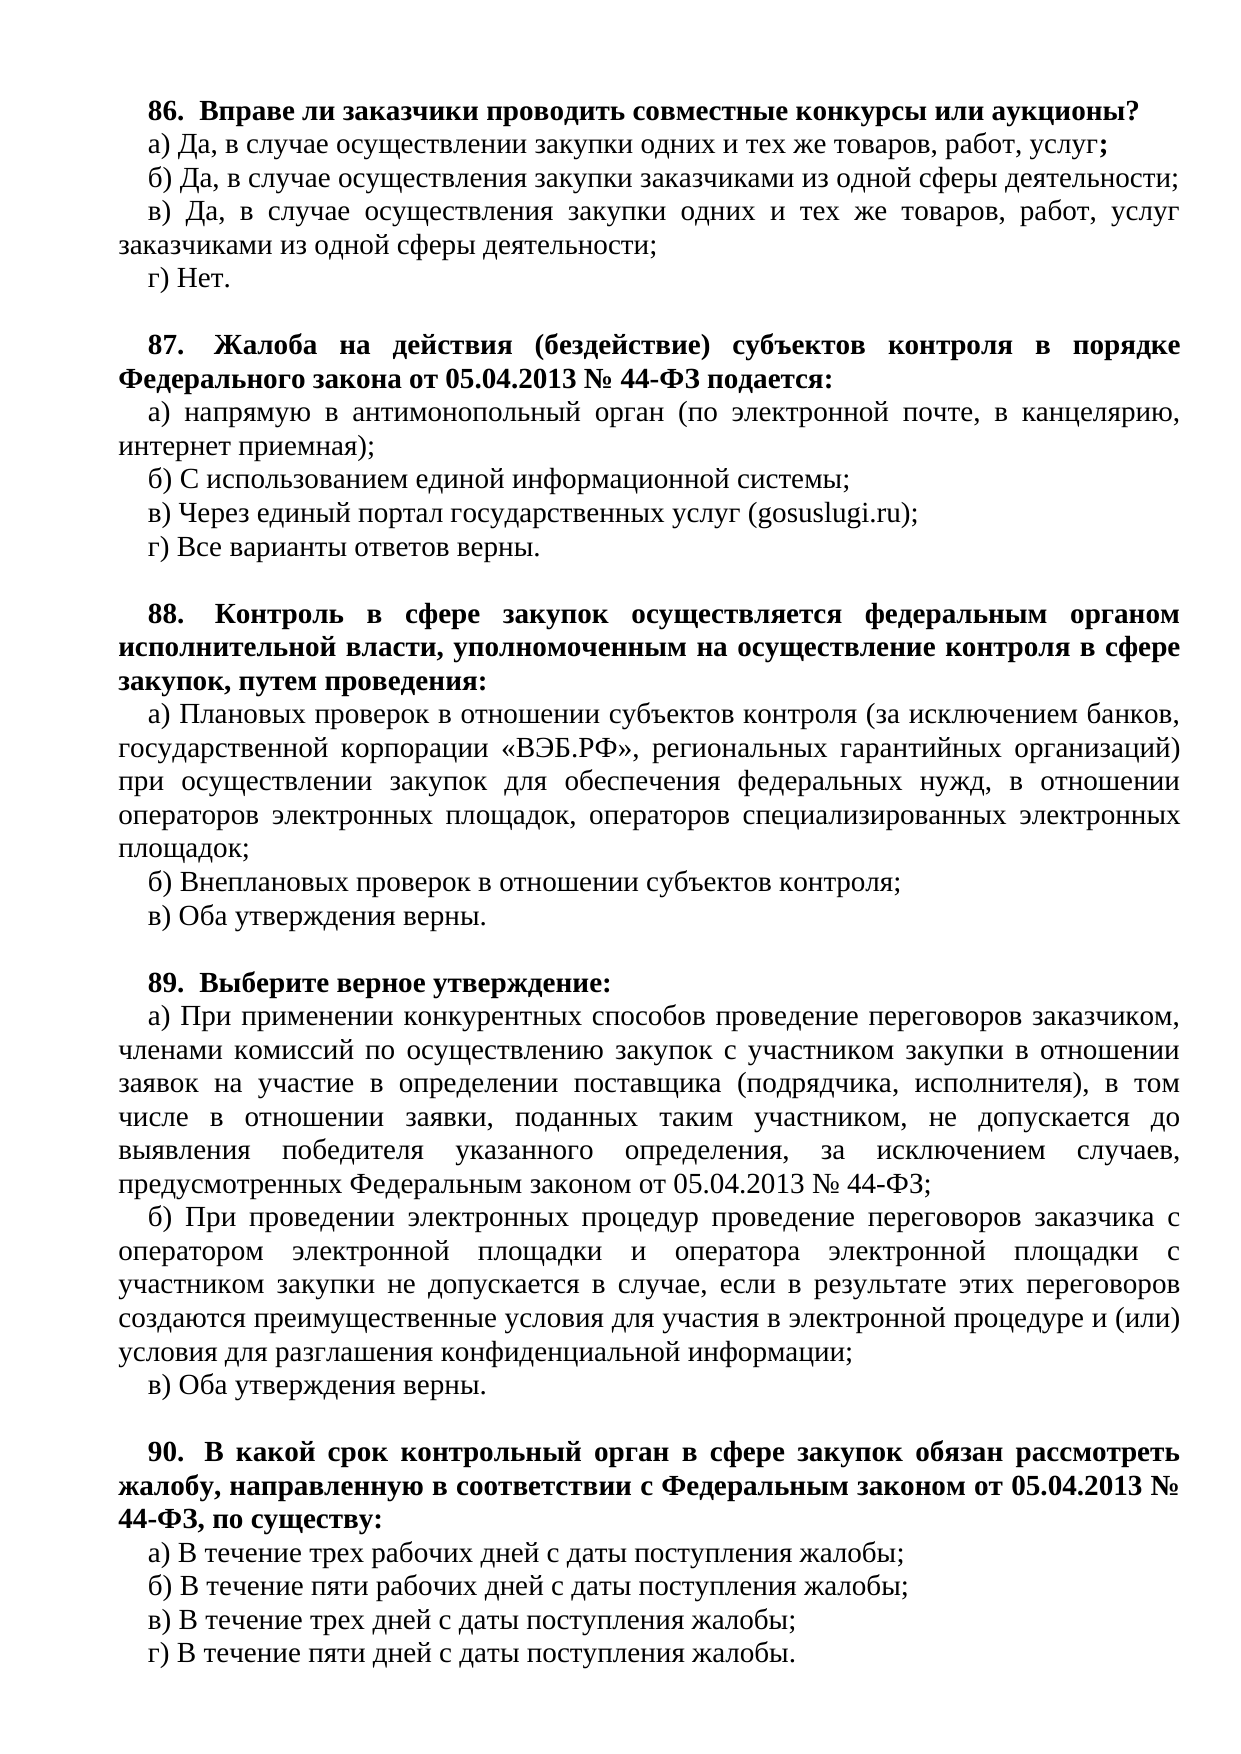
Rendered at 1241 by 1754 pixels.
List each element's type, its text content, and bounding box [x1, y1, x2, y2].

text б) Внеплановых проверок в отношении субъектов контроля; [118, 864, 1181, 898]
text в) В течение трех дней с даты поступления жалобы; [118, 1602, 1181, 1636]
list Жалоба на действия (бездействие) субъектов контроля в порядке Федерального закона от 05.04.2013 № 44-ФЗ подается: [118, 327, 1181, 394]
text а) В течение трех рабочих дней с даты поступления жалобы; [118, 1535, 1181, 1568]
text г) В течение пяти дней с даты поступления жалобы. [118, 1636, 1181, 1669]
text в) Через единый портал государственных услуг (gosuslugi.ru); [118, 495, 1181, 529]
text б) С использованием единой информационной системы; [118, 462, 1181, 495]
text г) Все варианты ответов верны. [118, 529, 1181, 562]
list В какой срок контрольный орган в сфере закупок обязан рассмотреть жалобу, направленную в соответствии с Федеральным законом от 05.04.2013 № 44-ФЗ, по существу: [118, 1434, 1181, 1535]
list Выберите верное утверждение: [118, 965, 1181, 998]
text б) Да, в случае осуществления закупки заказчиками из одной сферы деятельности; [118, 160, 1181, 193]
text а) напрямую в антимонопольный орган (по электронной почте, в канцелярию, интернет приемная); [118, 394, 1181, 462]
text а) Плановых проверок в отношении субъектов контроля (за исключением банков, государственной корпорации «ВЭБ.РФ», региональных гарантийных организаций) при осуществлении закупок для обеспечения федеральных нужд, в отношении операторов электронных площадок, операторов специализированных электронных площадок; [118, 696, 1181, 864]
list Контроль в сфере закупок осуществляется федеральным органом исполнительной власти, уполномоченным на осуществление контроля в сфере закупок, путем проведения: [118, 596, 1181, 696]
text в) Оба утверждения верны. [118, 898, 1181, 931]
text г) Нет. [118, 260, 1181, 294]
list Вправе ли заказчики проводить совместные конкурсы или аукционы? [118, 93, 1181, 126]
text б) В течение пяти рабочих дней с даты поступления жалобы; [118, 1568, 1181, 1602]
text б) При проведении электронных процедур проведение переговоров заказчика с оператором электронной площадки и оператора электронной площадки с участником закупки не допускается в случае, если в результате этих переговоров создаются преимущественные условия для участия в электронной процедуре и (или) условия для разглашения конфиденциальной информации; [118, 1199, 1181, 1367]
text в) Да, в случае осуществления закупки одних и тех же товаров, работ, услуг заказчиками из одной сферы деятельности; [118, 193, 1181, 260]
text а) Да, в случае осуществлении закупки одних и тех же товаров, работ, услуг; [118, 126, 1181, 160]
text в) Оба утверждения верны. [118, 1367, 1181, 1401]
text а) При применении конкурентных способов проведение переговоров заказчиком, членами комиссий по осуществлению закупок с участником закупки в отношении заявок на участие в определении поставщика (подрядчика, исполнителя), в том числе в отношении заявки, поданных таким участником, не допускается до выявления победителя указанного определения, за исключением случаев, предусмотренных Федеральным законом от 05.04.2013 № 44-ФЗ; [118, 998, 1181, 1199]
